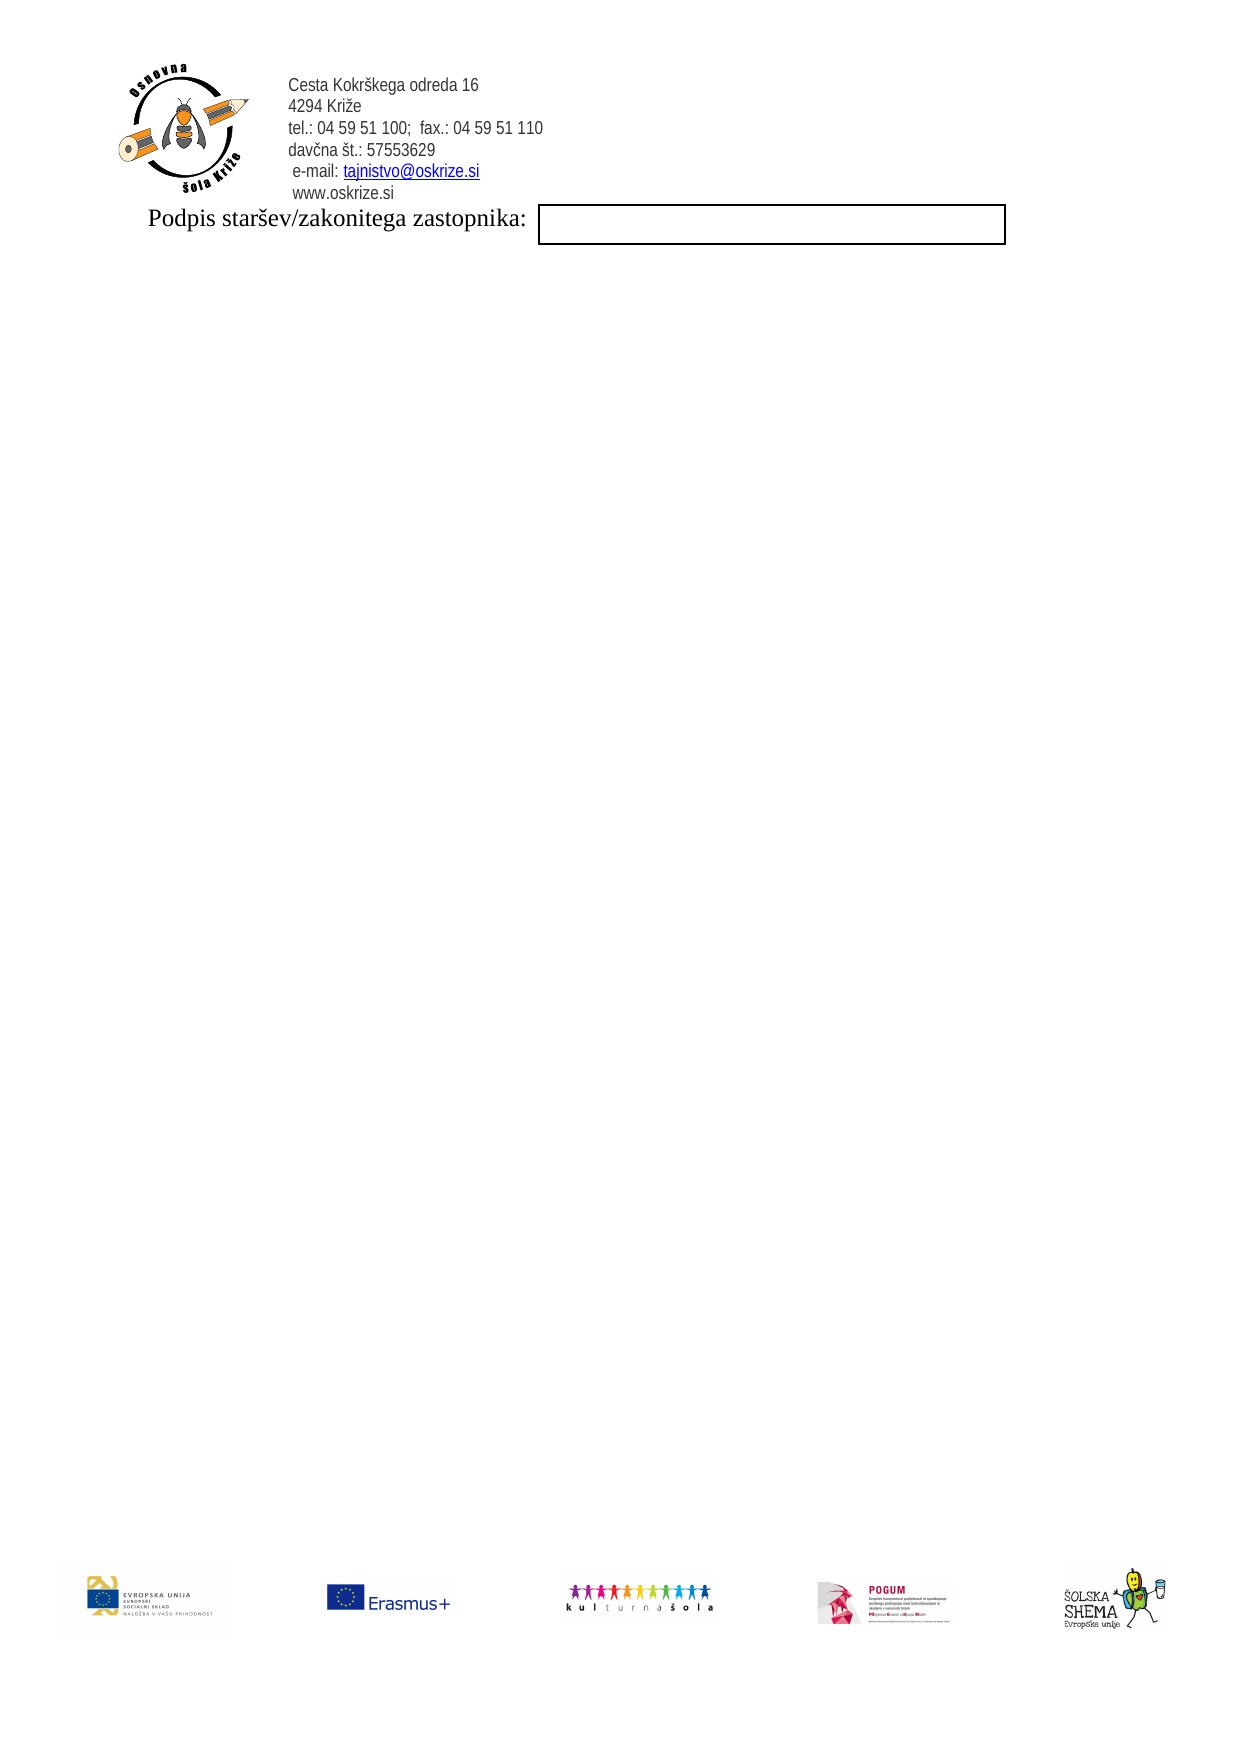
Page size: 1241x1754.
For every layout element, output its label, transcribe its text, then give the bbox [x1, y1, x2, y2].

picture [564, 1570, 714, 1625]
picture [55, 1559, 230, 1636]
picture [817, 1582, 958, 1624]
picture [1064, 1563, 1167, 1632]
text Podpis staršev/zakonitega zastopnika: [148, 203, 1092, 261]
picture [320, 1577, 457, 1617]
